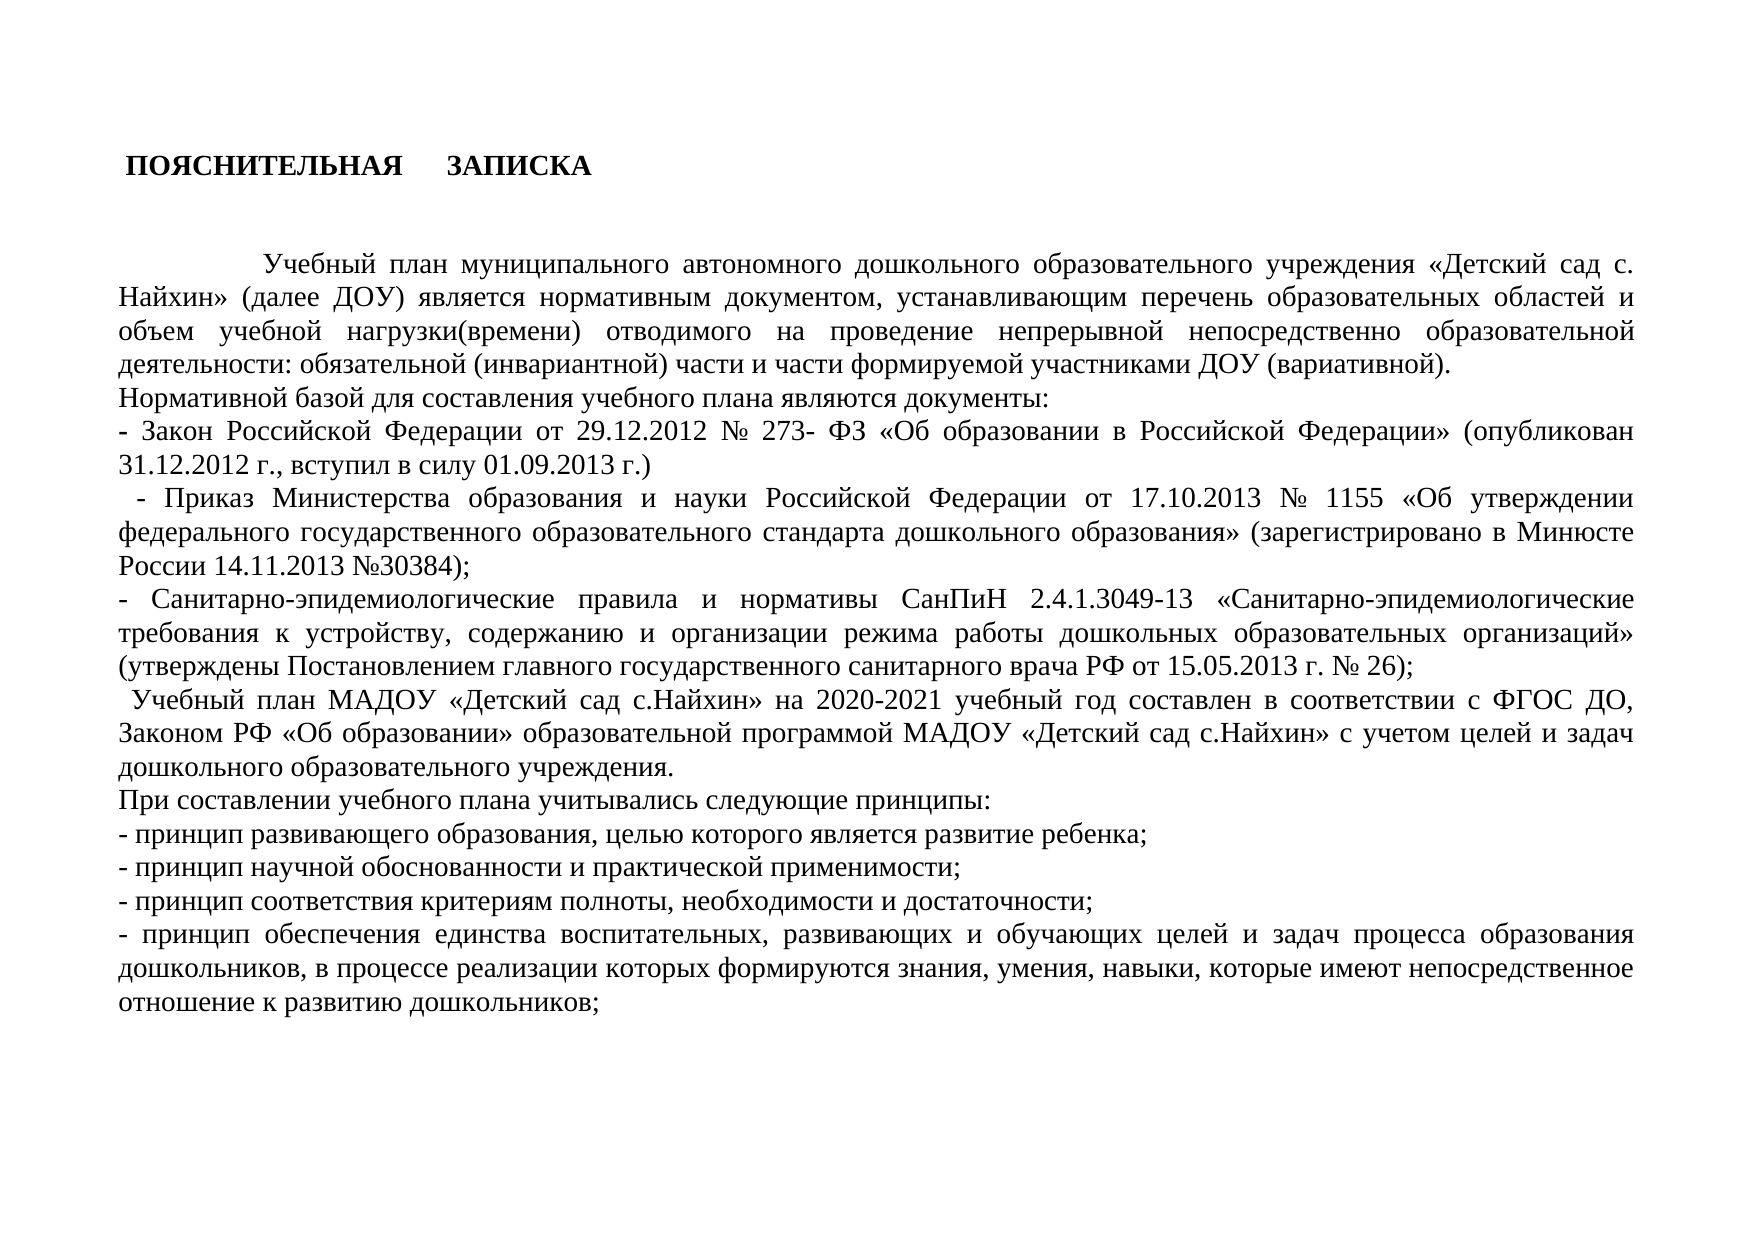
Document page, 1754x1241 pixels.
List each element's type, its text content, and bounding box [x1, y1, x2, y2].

text - принцип развивающего образования, целью которого является развитие ребенка; [118, 816, 1636, 849]
text Нормативной базой для составления учебного плана являются документы: [118, 380, 1636, 413]
text - Санитарно-эпидемиологические правила и нормативы СанПиН 2.4.1.3049-13 «Санитарно-эпидемиологические требования к устройству, содержанию и организации режима работы дошкольных образовательных организаций» (утверждены Постановлением главного государственного санитарного врача РФ от 15.05.2013 г. № 26); [118, 581, 1636, 682]
text - принцип научной обоснованности и практической применимости; [118, 849, 1636, 883]
text Учебный план МАДОУ «Детский сад с.Найхин» на 2020-2021 учебный год составлен в соответствии с ФГОС ДО, Законом РФ «Об образовании» образовательной программой МАДОУ «Детский сад с.Найхин» с учетом целей и задач дошкольного образовательного учреждения. [118, 682, 1636, 782]
text ПОЯСНИТЕЛЬНАЯ ЗАПИСКА [118, 148, 1636, 181]
text Учебный план муниципального автономного дошкольного образовательного учреждения «Детский сад с. Найхин» (далее ДОУ) является нормативным документом, устанавливающим перечень образовательных областей и объем учебной нагрузки(времени) отводимого на проведение непрерывной непосредственно образовательной деятельности: обязательной (инвариантной) части и части формируемой участниками ДОУ (вариативной). [118, 246, 1636, 380]
text - Приказ Министерства образования и науки Российской Федерации от 17.10.2013 № 1155 «Об утверждении федерального государственного образовательного стандарта дошкольного образования» (зарегистрировано в Минюсте России 14.11.2013 №30384); [118, 481, 1636, 581]
text - принцип соответствия критериям полноты, необходимости и достаточности; [118, 883, 1636, 917]
text При составлении учебного плана учитывались следующие принципы: [118, 782, 1636, 816]
text - Закон Российской Федерации от 29.12.2012 № 273- ФЗ «Об образовании в Российской Федерации» (опубликован 31.12.2012 г., вступил в силу 01.09.2013 г.) [118, 413, 1636, 481]
text - принцип обеспечения единства воспитательных, развивающих и обучающих целей и задач процесса образования дошкольников, в процессе реализации которых формируются знания, умения, навыки, которые имеют непосредственное отношение к развитию дошкольников; [118, 917, 1636, 1017]
